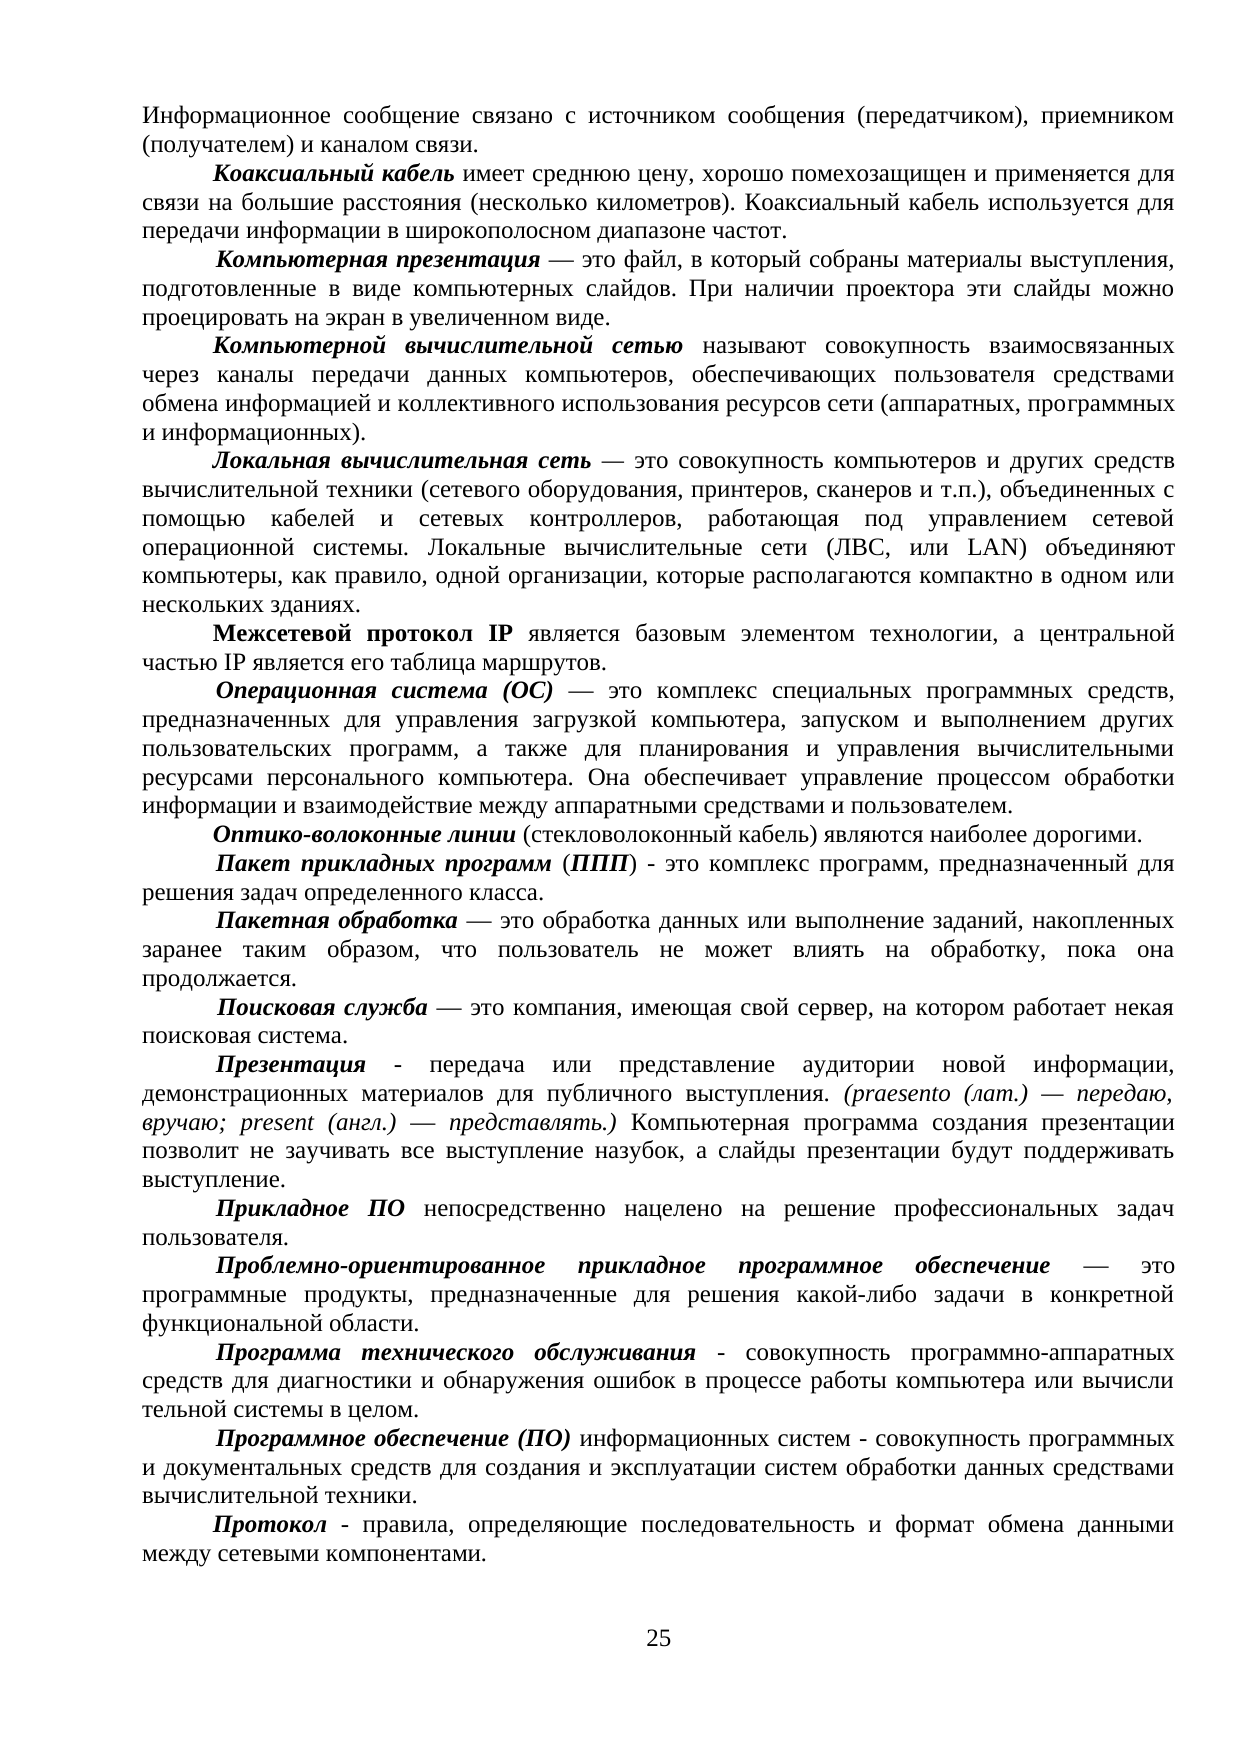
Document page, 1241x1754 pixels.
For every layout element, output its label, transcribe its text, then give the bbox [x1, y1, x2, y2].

text Прикладное ПО непосредственно нацелено на решение профессиональных задач пользователя. [142, 1193, 1175, 1250]
text Проблемно-ориентированное прикладное программное обеспечение — это программные продукты, предназначенные для решения какой-либо задачи в конкретной функциональной области. [142, 1250, 1175, 1337]
text Операционная система (ОС) — это комплекс специальных программных средств, предназначенных для управления загрузкой компьютера, запуском и выполнением других пользовательских программ, а также для планирования и управления вычислительными ресурсами персонального компьютера. Она обеспечивает управление процессом обработки информации и взаимодействие между аппаратными средствами и пользователем. [142, 675, 1175, 819]
text Программа технического обслуживания - совокупность программно-аппаратных средств для диагностики и обнаружения ошибок в процессе работы компьютера или вычисли тельной системы в целом. [142, 1337, 1175, 1423]
text Оптико-волоконные линии (стекловолоконный кабель) являются наиболее дорогими. [142, 819, 1175, 848]
text Пакетная обработка — это обработка данных или выполнение заданий, накопленных заранее таким образом, что пользователь не может влиять на обработку, пока она продолжается. [142, 905, 1175, 992]
text Программное обеспечение (ПО) информационных систем - совокупность программных и документальных средств для создания и эксплуатации систем обработки данных средствами вычислительной техники. [142, 1423, 1175, 1509]
text Поисковая служба — это компания, имеющая свой сервер, на котором работает некая поисковая система. [142, 992, 1175, 1049]
text Коаксиальный кабель имеет среднюю цену, хорошо помехозащищен и применяется для связи на большие расстояния (несколько километров). Коаксиальный кабель используется для передачи информации в широкополосном диапазоне частот. [142, 158, 1175, 244]
text Межсетевой протокол IP является базовым элементом технологии, а центральной частью IP является его таблица маршрутов. [142, 618, 1175, 675]
text Компьютерная презентация — это файл, в который собраны материалы выступления, подготовленные в виде компьютерных слайдов. При наличии проектора эти слайды можно проецировать на экран в увеличенном виде. [142, 244, 1175, 330]
text Презентация - передача или представление аудитории новой информации, демонстрационных материалов для публичного выступления. (praesento (лат.) — передаю, вручаю; present (англ.) — представлять.) Компьютерная программа создания презентации позволит не заучивать все выступление назубок, а слайды презентации будут поддерживать выступление. [142, 1049, 1175, 1193]
text Протокол - правила, определяющие последовательность и формат обмена данными между сетевыми компонентами. [142, 1509, 1175, 1567]
text Пакет прикладных программ (ППП) - это комплекс программ, предназначенный для решения задач определенного класса. [142, 848, 1175, 905]
text Компьютерной вычислительной сетью называют совокупность взаимосвязанных через каналы передачи данных компьютеров, обеспечивающих пользователя средствами обмена информацией и коллективного использования ресурсов сети (аппаратных, программных и информационных). [142, 330, 1175, 445]
text Локальная вычислительная сеть — это совокупность компьютеров и других средств вычислительной техники (сетевого оборудования, принтеров, сканеров и т.п.), объединенных с помощью кабелей и сетевых контроллеров, работающая под управлением сетевой операционной системы. Локальные вычислительные сети (ЛВС, или LAN) объединяют компьютеры, как правило, одной организации, которые располагаются компактно в одном или нескольких зданиях. [142, 445, 1175, 618]
